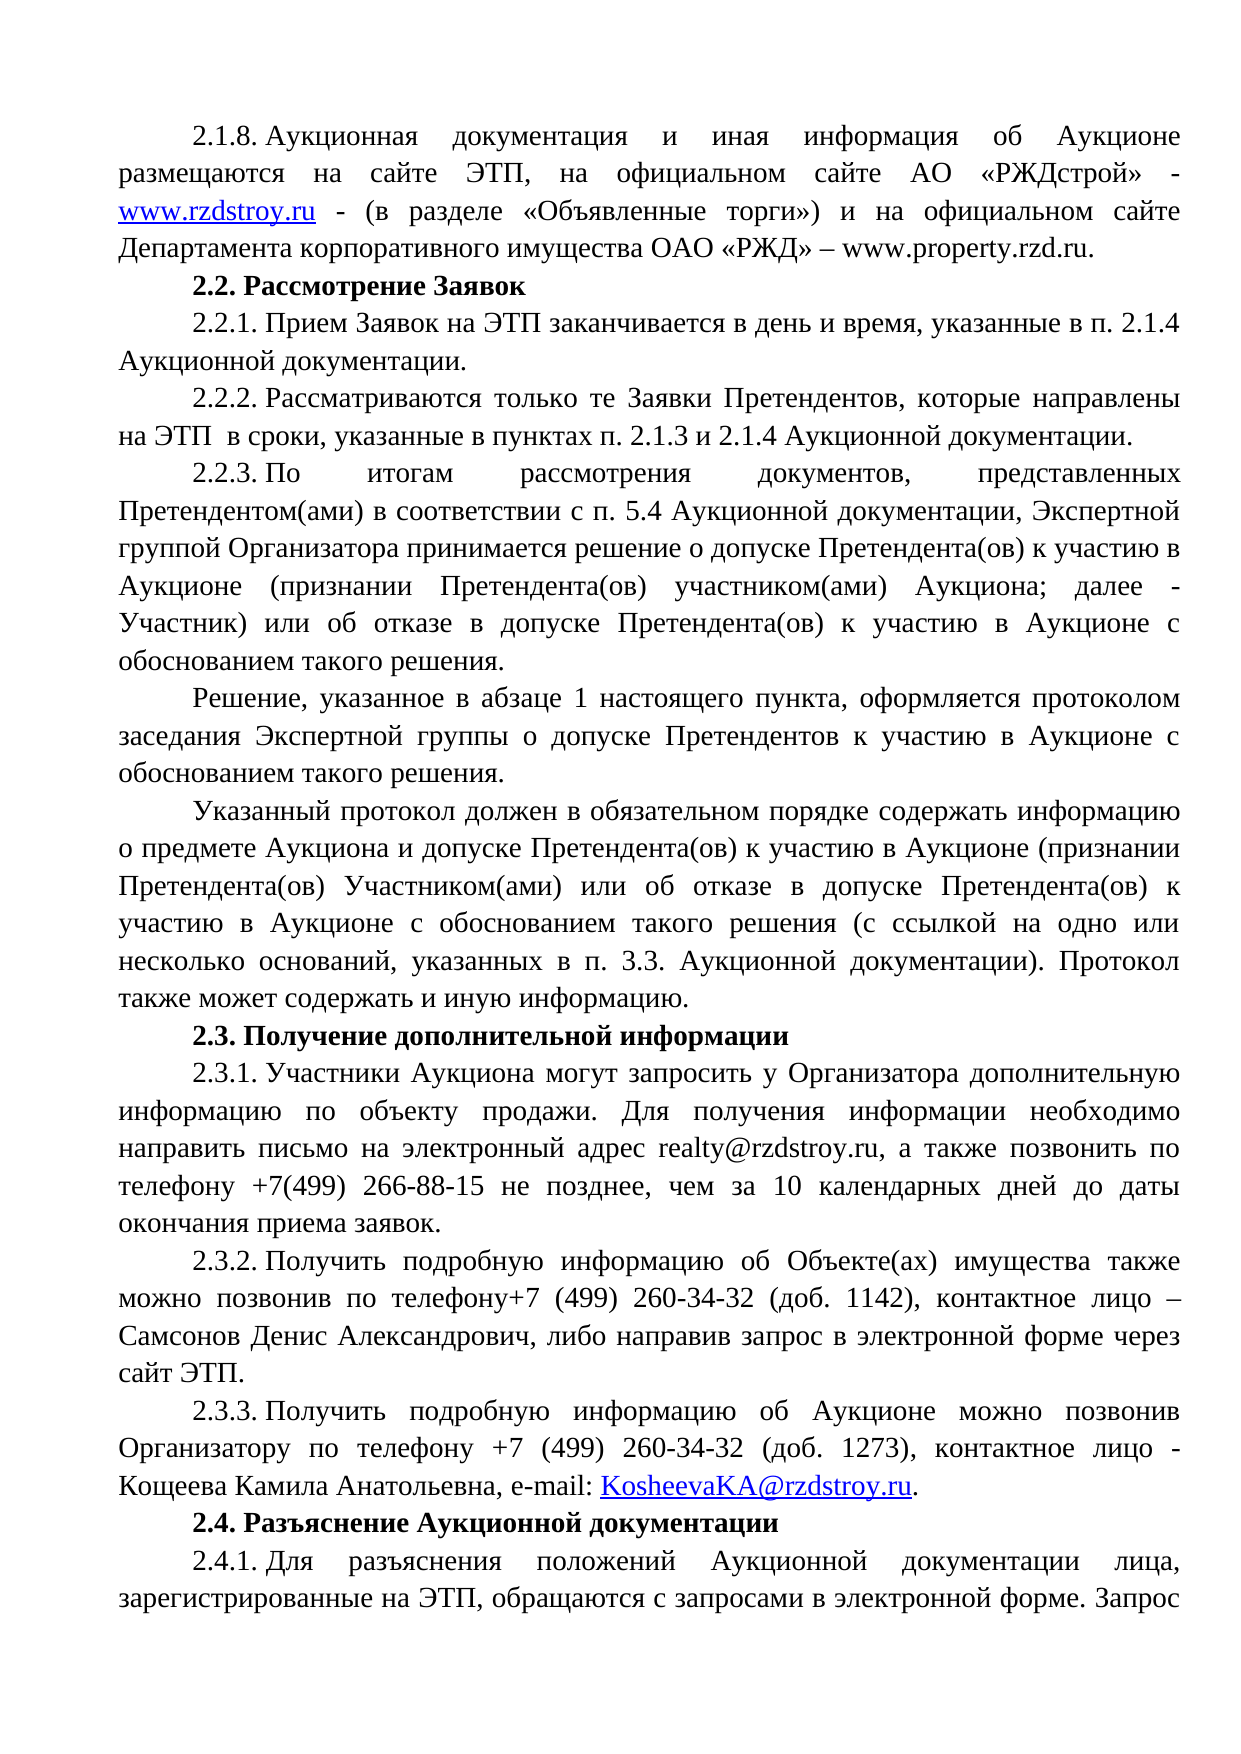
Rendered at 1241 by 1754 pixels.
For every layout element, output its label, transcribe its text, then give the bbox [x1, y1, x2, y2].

text 2.2.2. Рассматриваются только те Заявки Претендентов, которые направлены на ЭТП в сроки, указанные в пунктах п. 2.1.3 и 2.1.4 Аукционной документации. [118, 378, 1181, 453]
text 2.2.1. Прием Заявок на ЭТП заканчивается в день и время, указанные в п. 2.1.4 Аукционной документации. [118, 303, 1181, 378]
text 2.3.2. Получить подробную информацию об Объекте(ах) имущества также можно позвонив по телефону+7 (499) 260-34-32 (доб. 1142), контактное лицо – Самсонов Денис Александрович, либо направив запрос в электронной форме через сайт ЭТП. [118, 1240, 1181, 1390]
text 2.1.8. Аукционная документация и иная информация об Аукционе размещаются на сайте ЭТП, на официальном сайте АО «РЖДстрой» - www.rzdstroy.ru - (в разделе «Объявленные торги») и на официальном сайте Департамента корпоративного имущества ОАО «РЖД» – www.property.rzd.ru. [118, 115, 1181, 265]
text 2.3.1. Участники Аукциона могут запросить у Организатора дополнительную информацию по объекту продажи. Для получения информации необходимо направить письмо на электронный адрес realty@rzdstroy.ru, а также позвонить по телефону +7(499) 266-88-15 не позднее, чем за 10 календарных дней до даты окончания приема заявок. [118, 1053, 1181, 1240]
text Решение, указанное в абзаце 1 настоящего пункта, оформляется протоколом заседания Экспертной группы о допуске Претендентов к участию в Аукционе с обоснованием такого решения. [118, 678, 1181, 790]
text 2.2. Рассмотрение Заявок [192, 265, 1181, 303]
text 2.4. Разъяснение Аукционной документации [118, 1503, 1181, 1540]
text 2.2.3. По итогам рассмотрения документов, представленных Претендентом(ами) в соответствии с п. 5.4 Аукционной документации, Экспертной группой Организатора принимается решение о допуске Претендента(ов) к участию в Аукционе (признании Претендента(ов) участником(ами) Аукциона; далее - Участник) или об отказе в допуске Претендента(ов) к участию в Аукционе с обоснованием такого решения. [118, 453, 1181, 678]
text 2.3.3. Получить подробную информацию об Аукционе можно позвонив Организатору по телефону +7 (499) 260-34-32 (доб. 1273), контактное лицо - Кощеева Камила Анатольевна, e-mail: KosheevaKA@rzdstroy.ru. [118, 1390, 1181, 1503]
text 2.3. Получение дополнительной информации [192, 1015, 1181, 1053]
text Указанный протокол должен в обязательном порядке содержать информацию о предмете Аукциона и допуске Претендента(ов) к участию в Аукционе (признании Претендента(ов) Участником(ами) или об отказе в допуске Претендента(ов) к участию в Аукционе с обоснованием такого решения (с ссылкой на одно или несколько оснований, указанных в п. 3.3. Аукционной документации). Протокол также может содержать и иную информацию. [118, 790, 1181, 1015]
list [118, 1540, 1181, 1615]
